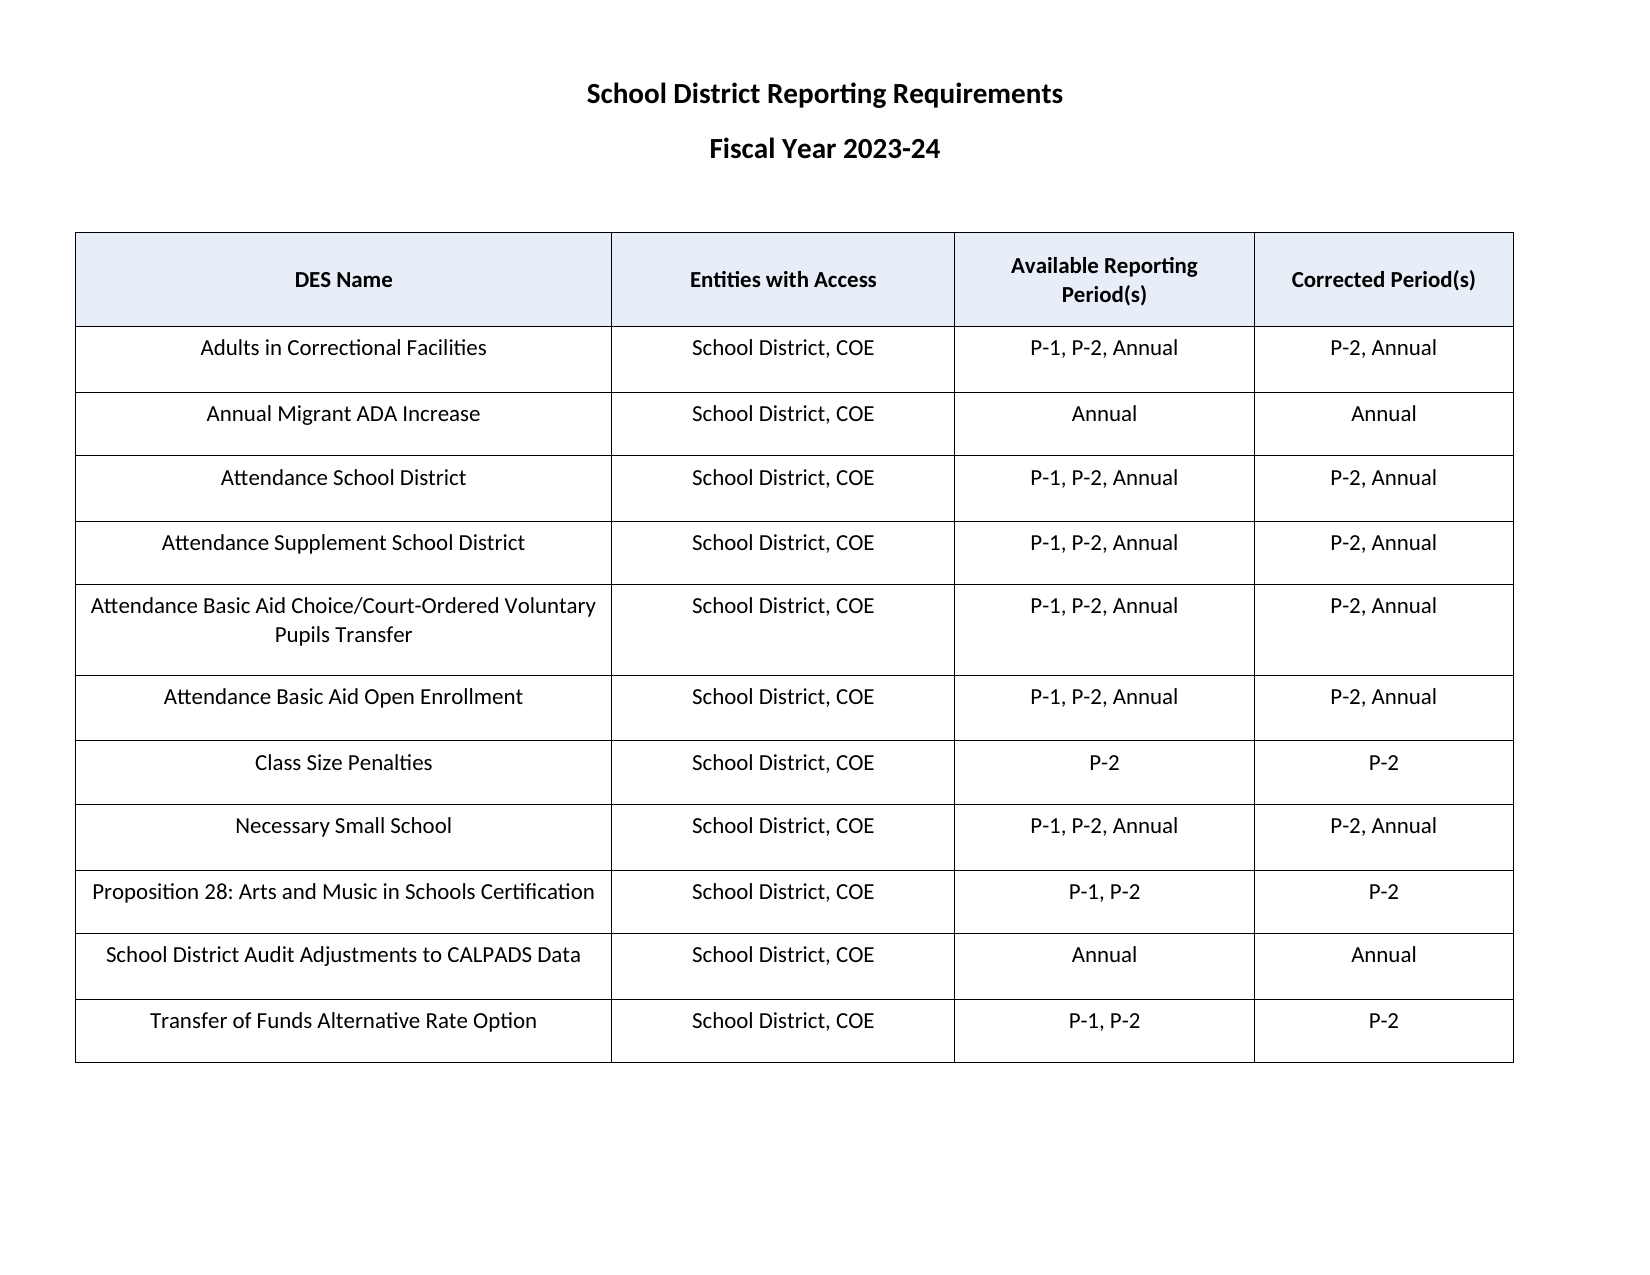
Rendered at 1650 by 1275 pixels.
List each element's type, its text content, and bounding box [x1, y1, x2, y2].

table_cell Attendance Basic Aid Choice/Court-Ordered Voluntary Pupils Transfer [76, 585, 611, 675]
table_cell School District, COE [612, 741, 954, 804]
text School District Reporting Requirements [75, 75, 1575, 111]
table_cell P-1, P-2, Annual [955, 456, 1254, 521]
table_cell School District, COE [612, 327, 954, 392]
table_cell School District, COE [612, 393, 954, 455]
table_cell P-2, Annual [1255, 327, 1513, 392]
table_cell School District, COE [612, 934, 954, 998]
table_cell P-2, Annual [1255, 805, 1513, 869]
table_cell Annual [1255, 934, 1513, 998]
table_header Available Reporting Period(s) [955, 233, 1254, 326]
table_cell School District, COE [612, 522, 954, 584]
table_cell School District, COE [612, 676, 954, 740]
table_cell P-2 [1255, 1000, 1513, 1062]
table_cell School District, COE [612, 1000, 954, 1062]
table_cell P-2 [1255, 741, 1513, 804]
table_header DES Name [76, 233, 611, 326]
table_cell Attendance School District [76, 456, 611, 521]
table_cell P-2, Annual [1255, 676, 1513, 740]
table_cell P-2 [1255, 871, 1513, 933]
table_header Corrected Period(s) [1255, 233, 1513, 326]
table_cell P-1, P-2, Annual [955, 805, 1254, 869]
table_cell P-2, Annual [1255, 522, 1513, 584]
table_cell Transfer of Funds Alternative Rate Option [76, 1000, 611, 1062]
table_cell Annual [955, 393, 1254, 455]
table_cell School District, COE [612, 585, 954, 675]
table_cell P-1, P-2 [955, 871, 1254, 933]
table_cell P-1, P-2, Annual [955, 676, 1254, 740]
table_header Entities with Access [612, 233, 954, 326]
table_cell School District, COE [612, 456, 954, 521]
table_cell Attendance Basic Aid Open Enrollment [76, 676, 611, 740]
text Fiscal Year 2023-24 [75, 130, 1575, 166]
table_cell P-2 [955, 741, 1254, 804]
table_cell P-1, P-2, Annual [955, 522, 1254, 584]
table_cell Class Size Penalties [76, 741, 611, 804]
table_cell Annual [955, 934, 1254, 998]
table_cell Attendance Supplement School District [76, 522, 611, 584]
table_cell Annual [1255, 393, 1513, 455]
table_cell Adults in Correctional Facilities [76, 327, 611, 392]
table_cell School District, COE [612, 805, 954, 869]
table_cell P-1, P-2 [955, 1000, 1254, 1062]
table_cell School District, COE [612, 871, 954, 933]
table_cell Annual Migrant ADA Increase [76, 393, 611, 455]
table_cell P-1, P-2, Annual [955, 327, 1254, 392]
table_cell P-2, Annual [1255, 456, 1513, 521]
table_cell Proposition 28: Arts and Music in Schools Certification [76, 871, 611, 933]
table_cell P-2, Annual [1255, 585, 1513, 675]
table_cell Necessary Small School [76, 805, 611, 869]
table_cell School District Audit Adjustments to CALPADS Data [76, 934, 611, 998]
table_cell P-1, P-2, Annual [955, 585, 1254, 675]
